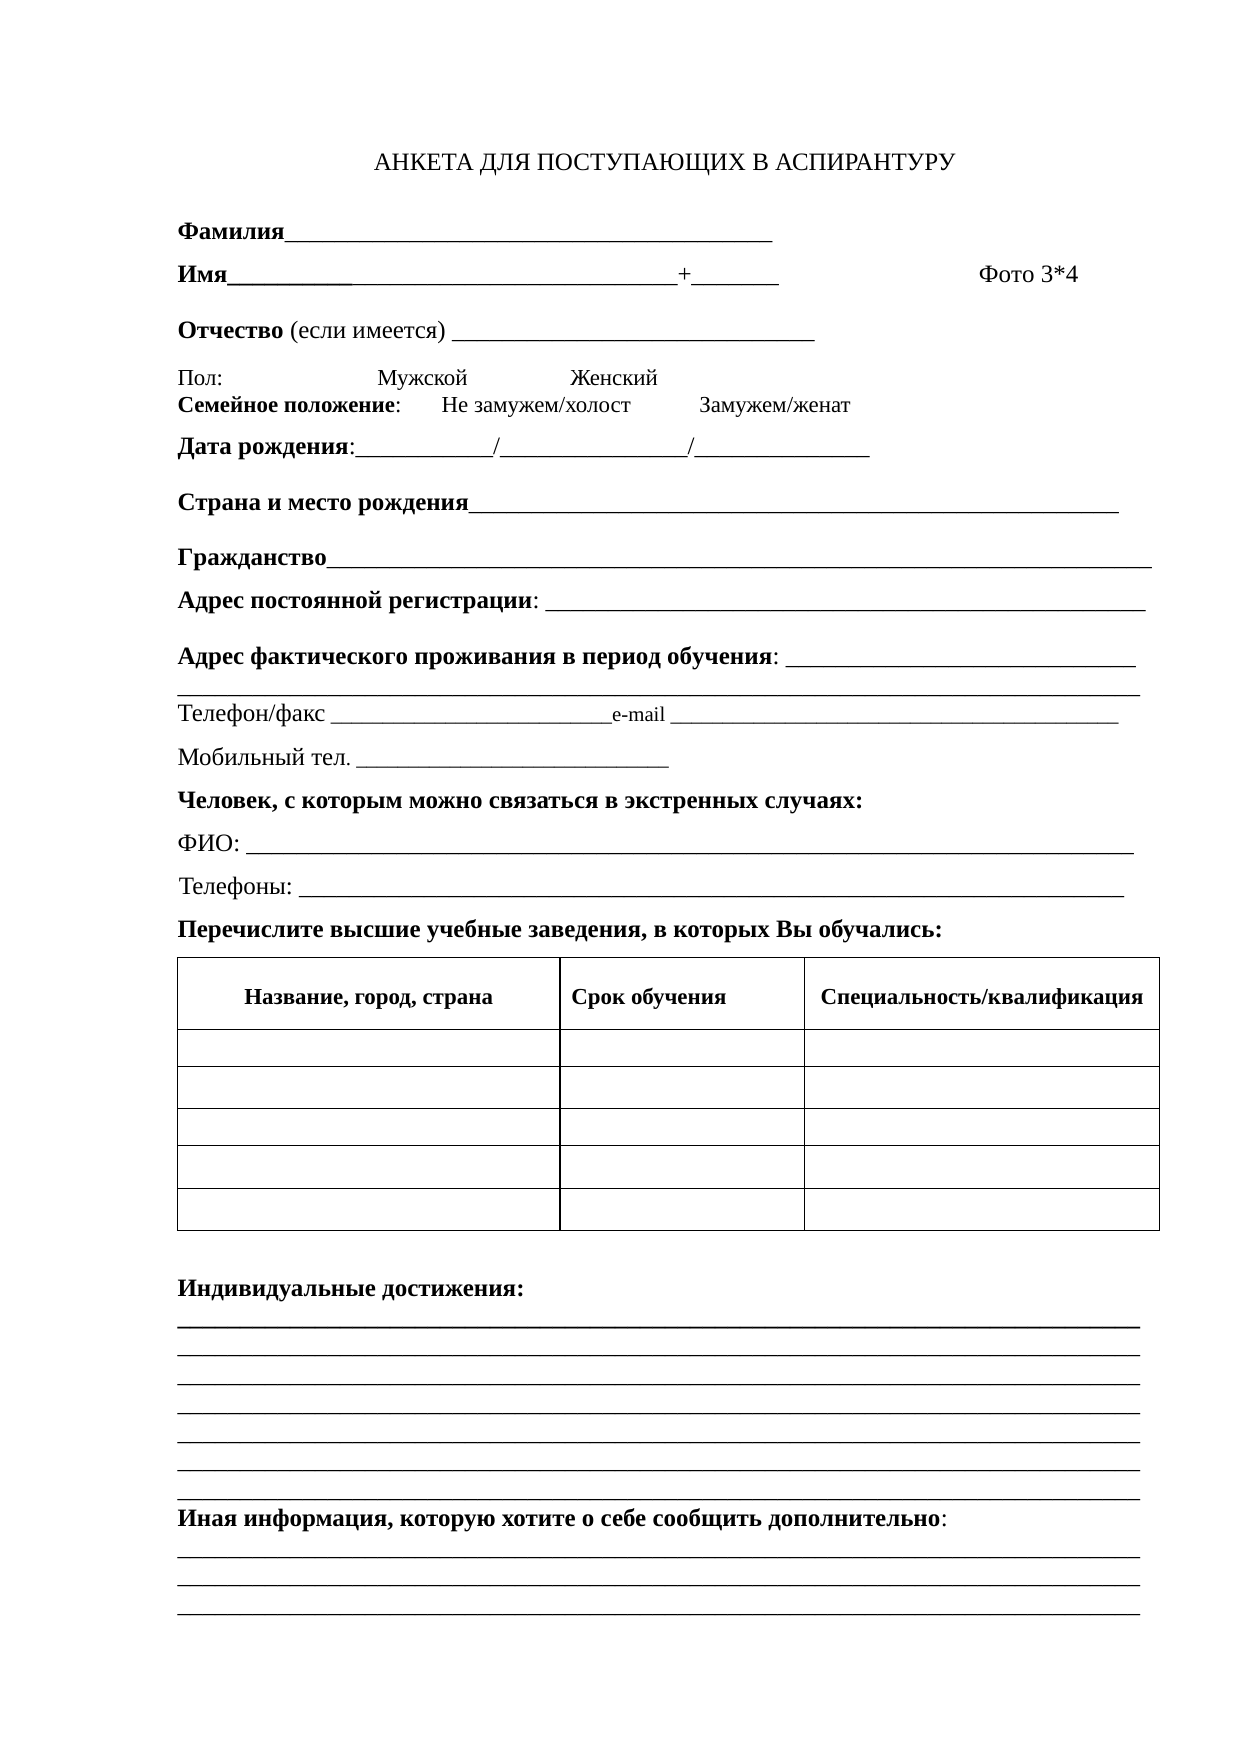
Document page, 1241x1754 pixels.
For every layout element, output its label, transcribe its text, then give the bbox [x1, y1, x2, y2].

table_cell [178, 1067, 559, 1108]
table_header Название, город, страна [178, 958, 559, 1029]
text Телефон/факс ___________________________e-mail ___________________________________________ [177, 698, 1152, 727]
table_cell [178, 1146, 559, 1188]
text Пол: Мужской Женский [177, 358, 1152, 392]
text Семейное положение: Не замужем/холост Замужем/женат [177, 392, 1152, 418]
text __________________________________________________________________________________________________________________________________________________________ [177, 1330, 1152, 1388]
text Дата рождения:___________/_______________/______________ [177, 431, 1152, 460]
text _____________________________________________________________________________ [177, 1417, 1152, 1445]
text Адрес фактического проживания в период обучения: ____________________________ [177, 641, 1152, 670]
text _____________________________________________________________________________ [177, 1388, 1152, 1417]
list Индивидуальные достижения: [177, 1273, 1152, 1302]
text ФИО: _______________________________________________________________________ [177, 828, 1152, 857]
text Фамилия_______________________________________ Имя____________________________________+_______ Фото 3*4 [177, 216, 1152, 288]
table_cell [805, 1109, 1159, 1145]
table_cell [805, 1189, 1159, 1230]
text Перечислите высшие учебные заведения, в которых Вы обучались: [177, 914, 1152, 943]
text Отчество (если имеется) _____________________________ [177, 315, 1152, 344]
table_header Специальность/квалификация [805, 958, 1159, 1029]
table_cell [561, 1109, 804, 1145]
table_cell [561, 1189, 804, 1230]
text Человек, с которым можно связаться в экстренных случаях: [177, 785, 1152, 813]
text Teлефоны: __________________________________________________________________ [128, 871, 1152, 900]
text _____________________________________________________________________________ [177, 1474, 1152, 1503]
list АНКЕТА ДЛЯ ПОСТУПАЮЩИХ В АСПИРАНТУРУ [177, 147, 1152, 176]
table_cell [178, 1109, 559, 1145]
text Страна и место рождения____________________________________________________ [177, 487, 1152, 515]
text Мобильный тел. ______________________________ [177, 742, 1152, 770]
table_cell [561, 1067, 804, 1108]
table_cell [561, 1146, 804, 1188]
table_cell [805, 1067, 1159, 1108]
table_cell [178, 1030, 559, 1066]
table_header Срок обучения [561, 958, 804, 1029]
table_cell [805, 1030, 1159, 1066]
text _____________________________________________________________________________ [177, 1445, 1152, 1474]
list _____________________________________________________________________________ [177, 1302, 1152, 1330]
text Гражданство__________________________________________________________________ Адрес постоянной регистрации: ________________________________________________ [177, 542, 1152, 614]
text Иная информация, которую хотите о себе сообщить дополнительно: _______________________________________________________________________________________________________________________________________________________________________________________________________________________________________ [177, 1503, 1152, 1618]
text _____________________________________________________________________________ [177, 670, 1152, 698]
table_cell [561, 1030, 804, 1066]
table_cell [805, 1146, 1159, 1188]
table_cell [178, 1189, 559, 1230]
